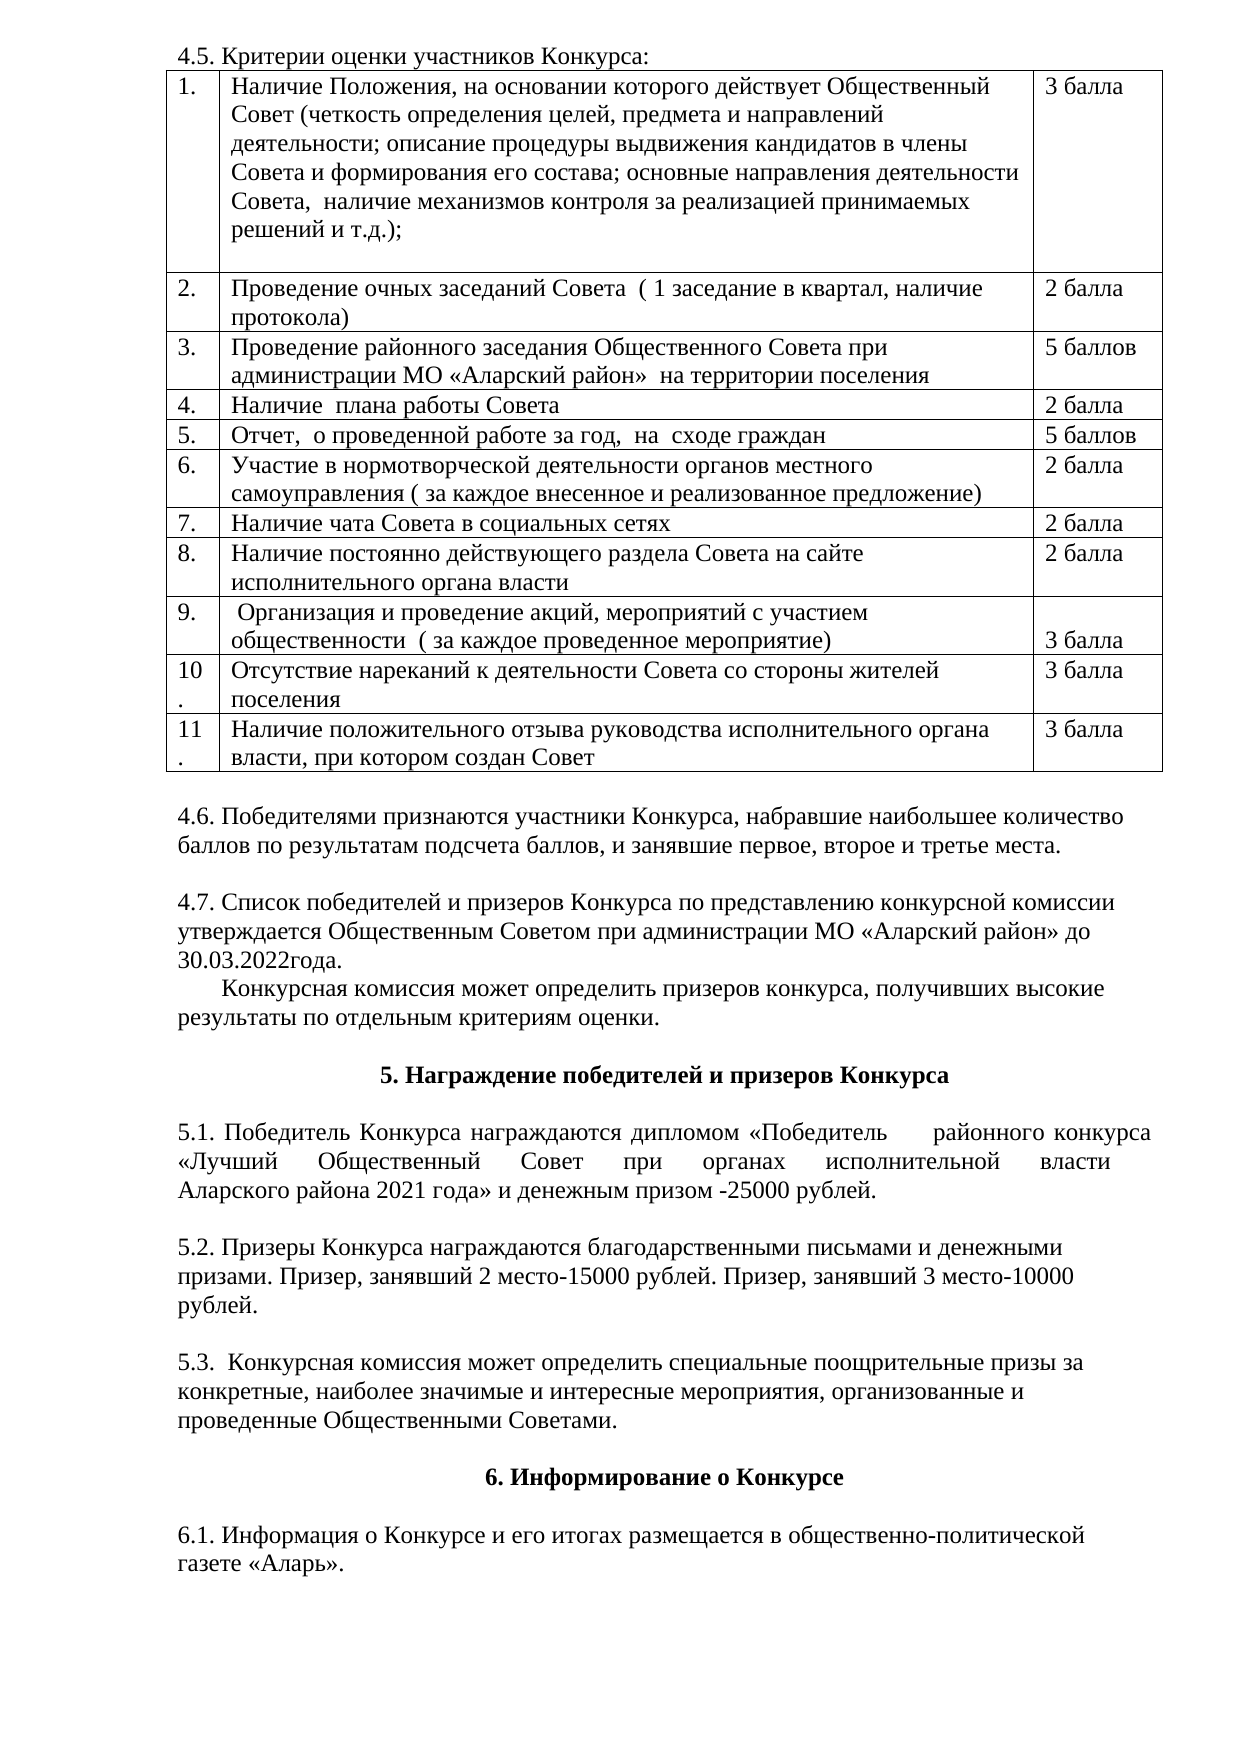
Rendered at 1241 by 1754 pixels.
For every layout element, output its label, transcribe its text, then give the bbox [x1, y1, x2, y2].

table_cell 2 балла [1034, 390, 1162, 419]
table_cell 6. [167, 450, 219, 507]
table_header Наличие Положения, на основании которого действует Общественный Совет (четкость определения целей, предмета и направлений деятельности; описание процедуры выдвижения кандидатов в члены Совета и формирования его состава; основные направления деятельности Совета, наличие механизмов контроля за реализацией принимаемых решений и т.д.); [220, 71, 1033, 272]
table_cell Наличие плана работы Совета [220, 390, 1033, 419]
text 6. Информирование о Конкурсе [177, 1462, 1152, 1491]
table_header 3 балла [1034, 71, 1162, 272]
table_cell 2 балла [1034, 450, 1162, 507]
table_cell 2. [167, 273, 219, 331]
table_cell 3 балла [1034, 714, 1162, 771]
table_cell Отчет, о проведенной работе за год, на сходе граждан [220, 420, 1033, 449]
table_cell 10. [167, 655, 219, 713]
table_cell Отсутствие нареканий к деятельности Совета со стороны жителей поселения [220, 655, 1033, 713]
text 5. Награждение победителей и призеров Конкурса [177, 1060, 1152, 1088]
table_cell 5 баллов [1034, 420, 1162, 449]
table_cell 5. [167, 420, 219, 449]
table_cell Наличие постоянно действующего раздела Совета на сайте исполнительного органа власти [220, 538, 1033, 596]
text 6.1. Информация о Конкурсе и его итогах размещается в общественно-политической газете «Аларь». [177, 1520, 1152, 1577]
table_cell 9. [167, 597, 219, 654]
text 5.1. Победитель Конкурса награждаются дипломом «Победитель районного конкурса «Лучший Общественный Совет при органах исполнительной власти Аларского района 2021 года» и денежным призом -25000 рублей. [177, 1117, 1152, 1203]
table_cell 3 балла [1034, 655, 1162, 713]
table_cell 8. [167, 538, 219, 596]
table_cell Проведение очных заседаний Совета ( 1 заседание в квартал, наличие протокола) [220, 273, 1033, 331]
table_cell 4. [167, 390, 219, 419]
text 4.7. Список победителей и призеров Конкурса по представлению конкурсной комиссии утверждается Общественным Советом при администрации МО «Аларский район» до 30.03.2022года. [177, 887, 1152, 973]
table_cell 5 баллов [1034, 332, 1162, 389]
text 4.5. Критерии оценки участников Конкурса: [177, 41, 1152, 70]
table_cell Наличие чата Совета в социальных сетях [220, 508, 1033, 537]
text 5.2. Призеры Конкурса награждаются благодарственными письмами и денежными призами. Призер, занявший 2 место-15000 рублей. Призер, занявший 3 место-10000 рублей. [177, 1232, 1152, 1318]
text 5.3. Конкурсная комиссия может определить специальные поощрительные призы за конкретные, наиболее значимые и интересные мероприятия, организованные и проведенные Общественными Советами. [177, 1347, 1152, 1433]
table_cell Наличие положительного отзыва руководства исполнительного органа власти, при котором создан Совет [220, 714, 1033, 771]
table_cell 3 балла [1034, 597, 1162, 654]
table_cell 3. [167, 332, 219, 389]
table_cell Организация и проведение акций, мероприятий с участием общественности ( за каждое проведенное мероприятие) [220, 597, 1033, 654]
table_cell 2 балла [1034, 508, 1162, 537]
table_cell Проведение районного заседания Общественного Совета при администрации МО «Аларский район» на территории поселения [220, 332, 1033, 389]
table_cell 11. [167, 714, 219, 771]
table_cell 2 балла [1034, 273, 1162, 331]
table_header 1. [167, 71, 219, 272]
table_cell 2 балла [1034, 538, 1162, 596]
text 4.6. Победителями признаются участники Конкурса, набравшие наибольшее количество баллов по результатам подсчета баллов, и занявшие первое, второе и третье места. [177, 801, 1152, 858]
table_cell 7. [167, 508, 219, 537]
table_cell Участие в нормотворческой деятельности органов местного самоуправления ( за каждое внесенное и реализованное предложение) [220, 450, 1033, 507]
text Конкурсная комиссия может определить призеров конкурса, получивших высокие результаты по отдельным критериям оценки. [177, 973, 1152, 1031]
